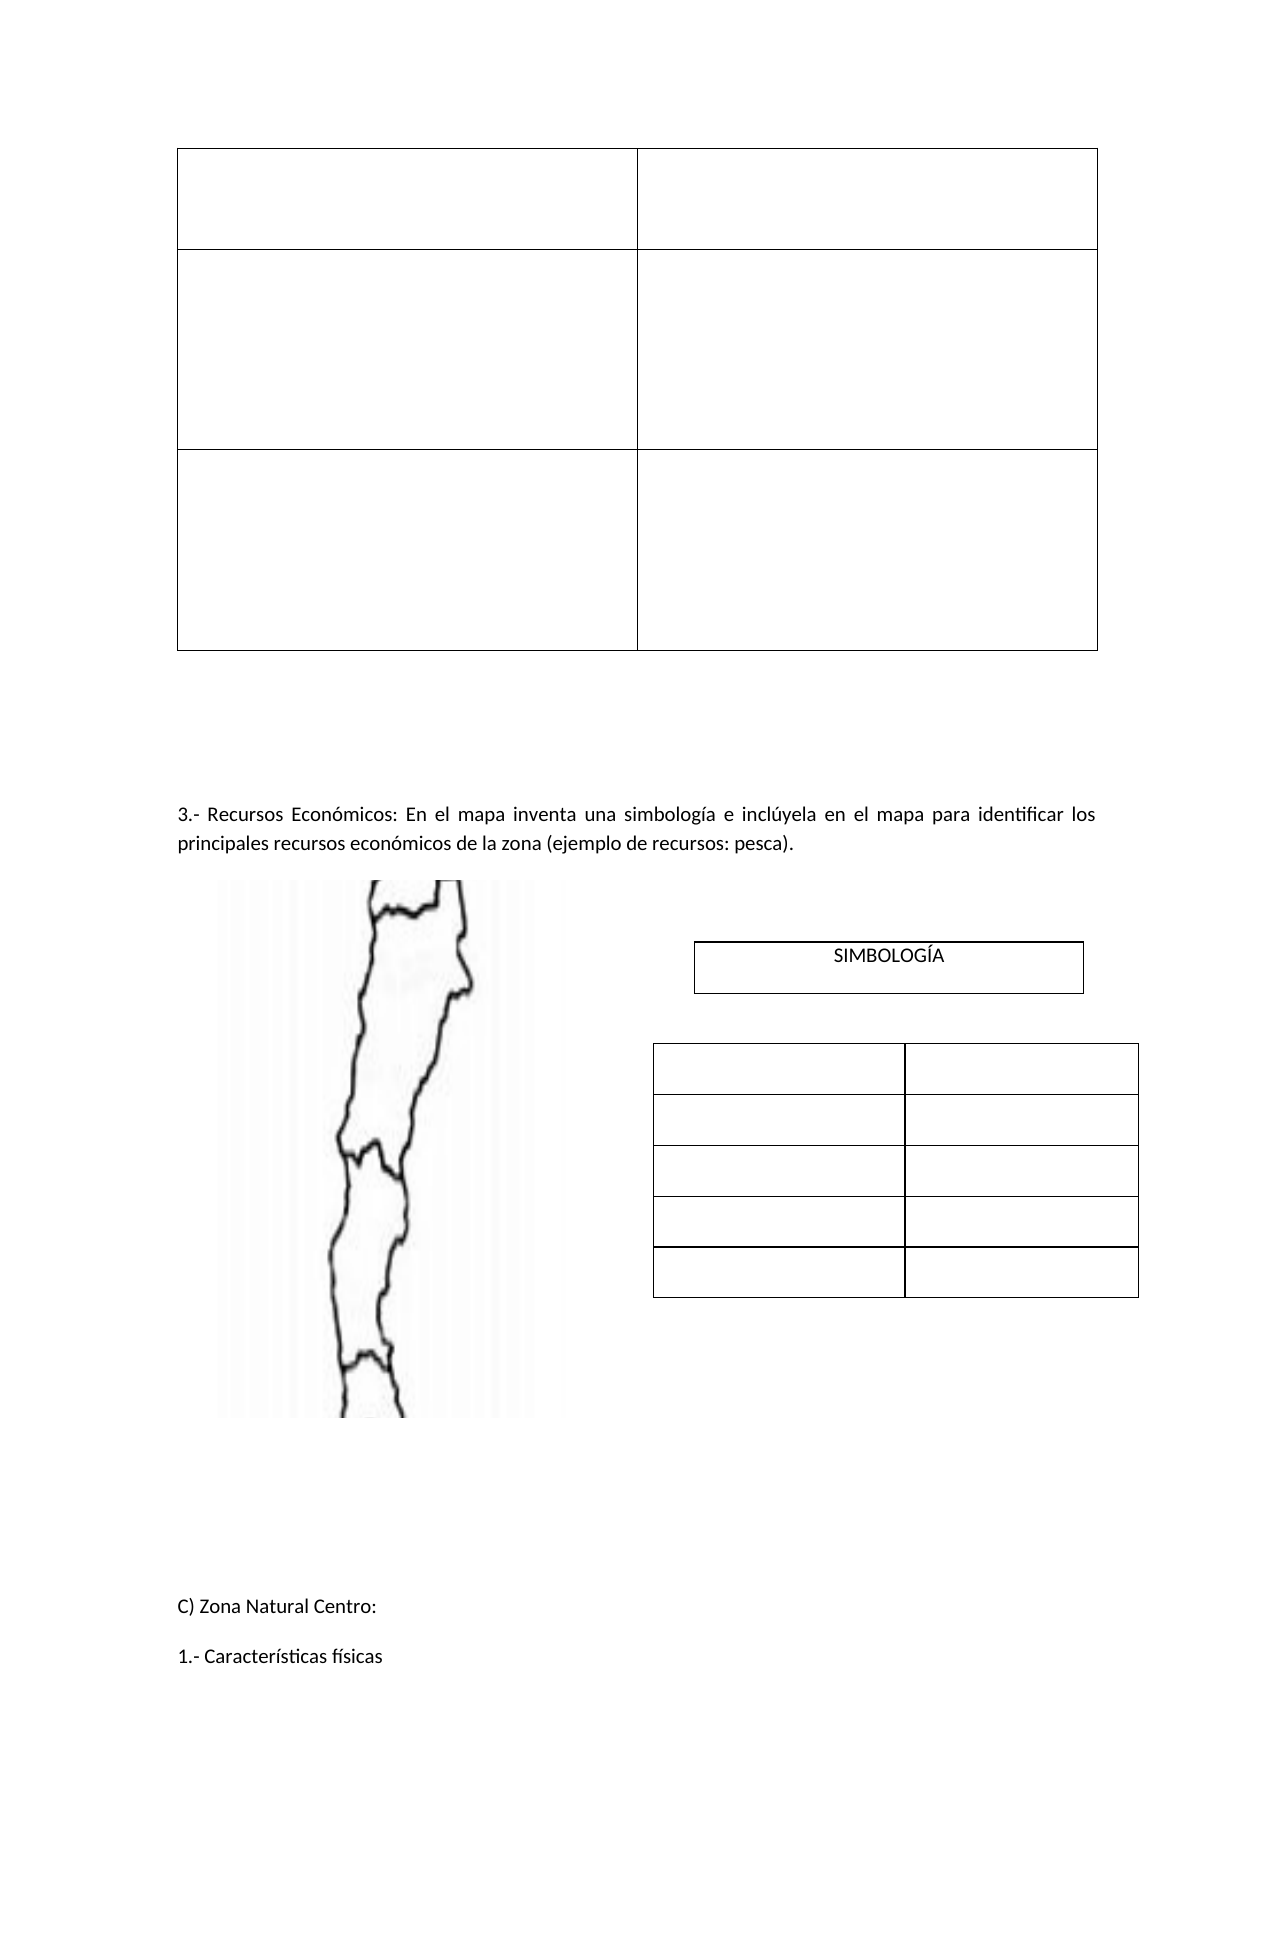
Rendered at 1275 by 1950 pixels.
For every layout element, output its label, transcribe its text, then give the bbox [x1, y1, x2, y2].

table_cell [654, 1146, 904, 1196]
table_cell [178, 450, 637, 650]
table_cell [906, 1248, 1138, 1297]
table_cell [638, 450, 1097, 650]
table_header [906, 1044, 1138, 1094]
table_cell [654, 1197, 904, 1246]
table_cell [638, 149, 1097, 248]
table_cell [906, 1197, 1138, 1246]
table_cell [906, 1146, 1138, 1196]
text C) Zona Natural Centro: [177, 1593, 1098, 1618]
picture [177, 880, 567, 1418]
table_cell [178, 250, 637, 449]
table_cell [654, 1248, 904, 1297]
text 1.- Características físicas [177, 1643, 1098, 1668]
table_cell [654, 1095, 904, 1145]
text 3.- Recursos Económicos: En el mapa inventa una simbología e inclúyela en el mapa para identificar los principales recursos económicos de la zona (ejemplo de recursos: pesca). [177, 801, 1098, 856]
table_cell [906, 1095, 1138, 1145]
table_cell [178, 149, 637, 248]
table_header SIMBOLOGÍA [695, 943, 1083, 993]
table_cell [638, 250, 1097, 449]
table_header [654, 1044, 904, 1094]
